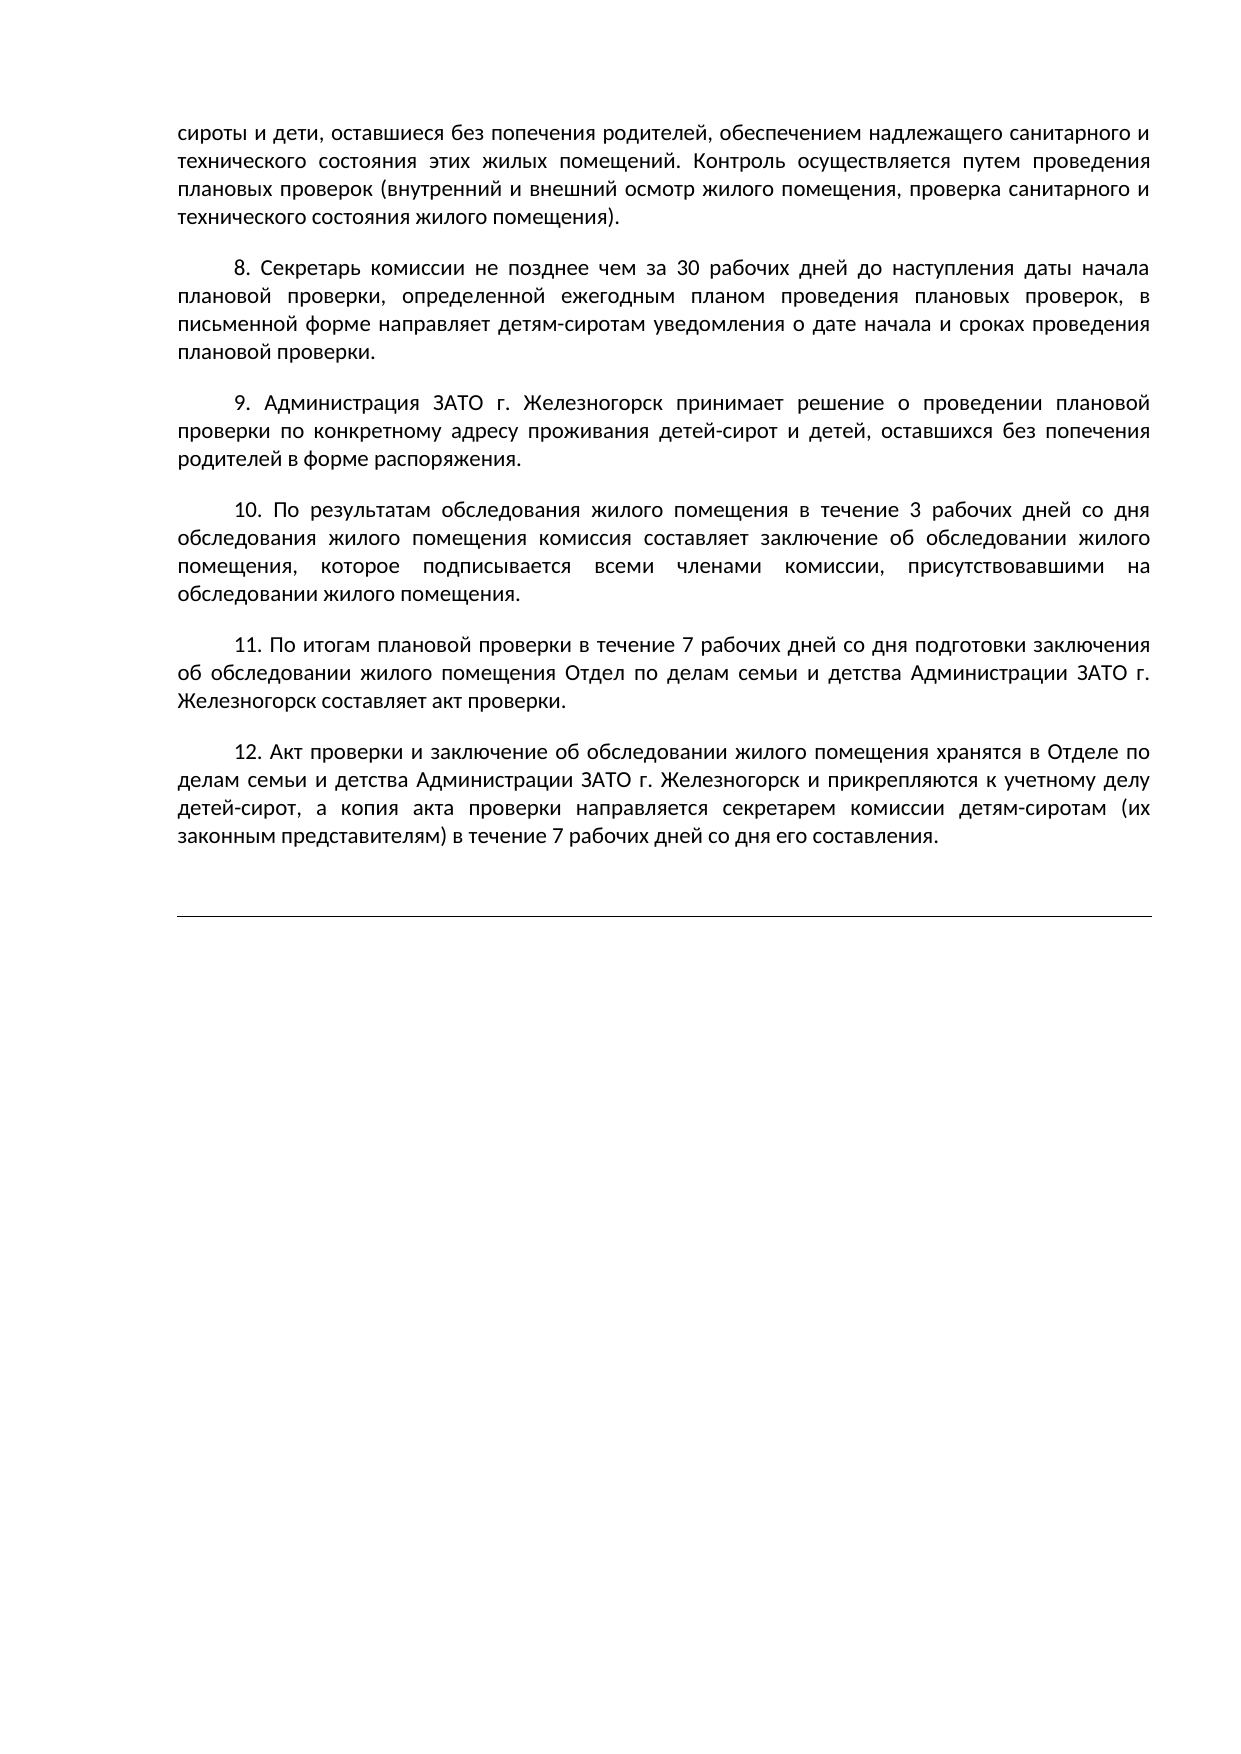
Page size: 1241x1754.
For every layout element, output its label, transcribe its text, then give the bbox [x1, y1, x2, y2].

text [177, 118, 1152, 230]
text 12. Акт проверки и заключение об обследовании жилого помещения хранятся в Отделе по делам семьи и детства Администрации ЗАТО г. Железногорск и прикрепляются к учетному делу детей-сирот, а копия акта проверки направляется секретарем комиссии детям-сиротам (их законным представителям) в течение 7 рабочих дней со дня его составления. [177, 737, 1152, 849]
text 9. Администрация ЗАТО г. Железногорск принимает решение о проведении плановой проверки по конкретному адресу проживания детей-сирот и детей, оставшихся без попечения родителей в форме распоряжения. [177, 388, 1152, 472]
text 8. Секретарь комиссии не позднее чем за 30 рабочих дней до наступления даты начала плановой проверки, определенной ежегодным планом проведения плановых проверок, в письменной форме направляет детям-сиротам уведомления о дате начала и сроках проведения плановой проверки. [177, 253, 1152, 365]
text 10. По результатам обследования жилого помещения в течение 3 рабочих дней со дня обследования жилого помещения комиссия составляет заключение об обследовании жилого помещения, которое подписывается всеми членами комиссии, присутствовавшими на обследовании жилого помещения. [177, 495, 1152, 607]
text 11. По итогам плановой проверки в течение 7 рабочих дней со дня подготовки заключения об обследовании жилого помещения Отдел по делам семьи и детства Администрации ЗАТО г. Железногорск составляет акт проверки. [177, 630, 1152, 714]
